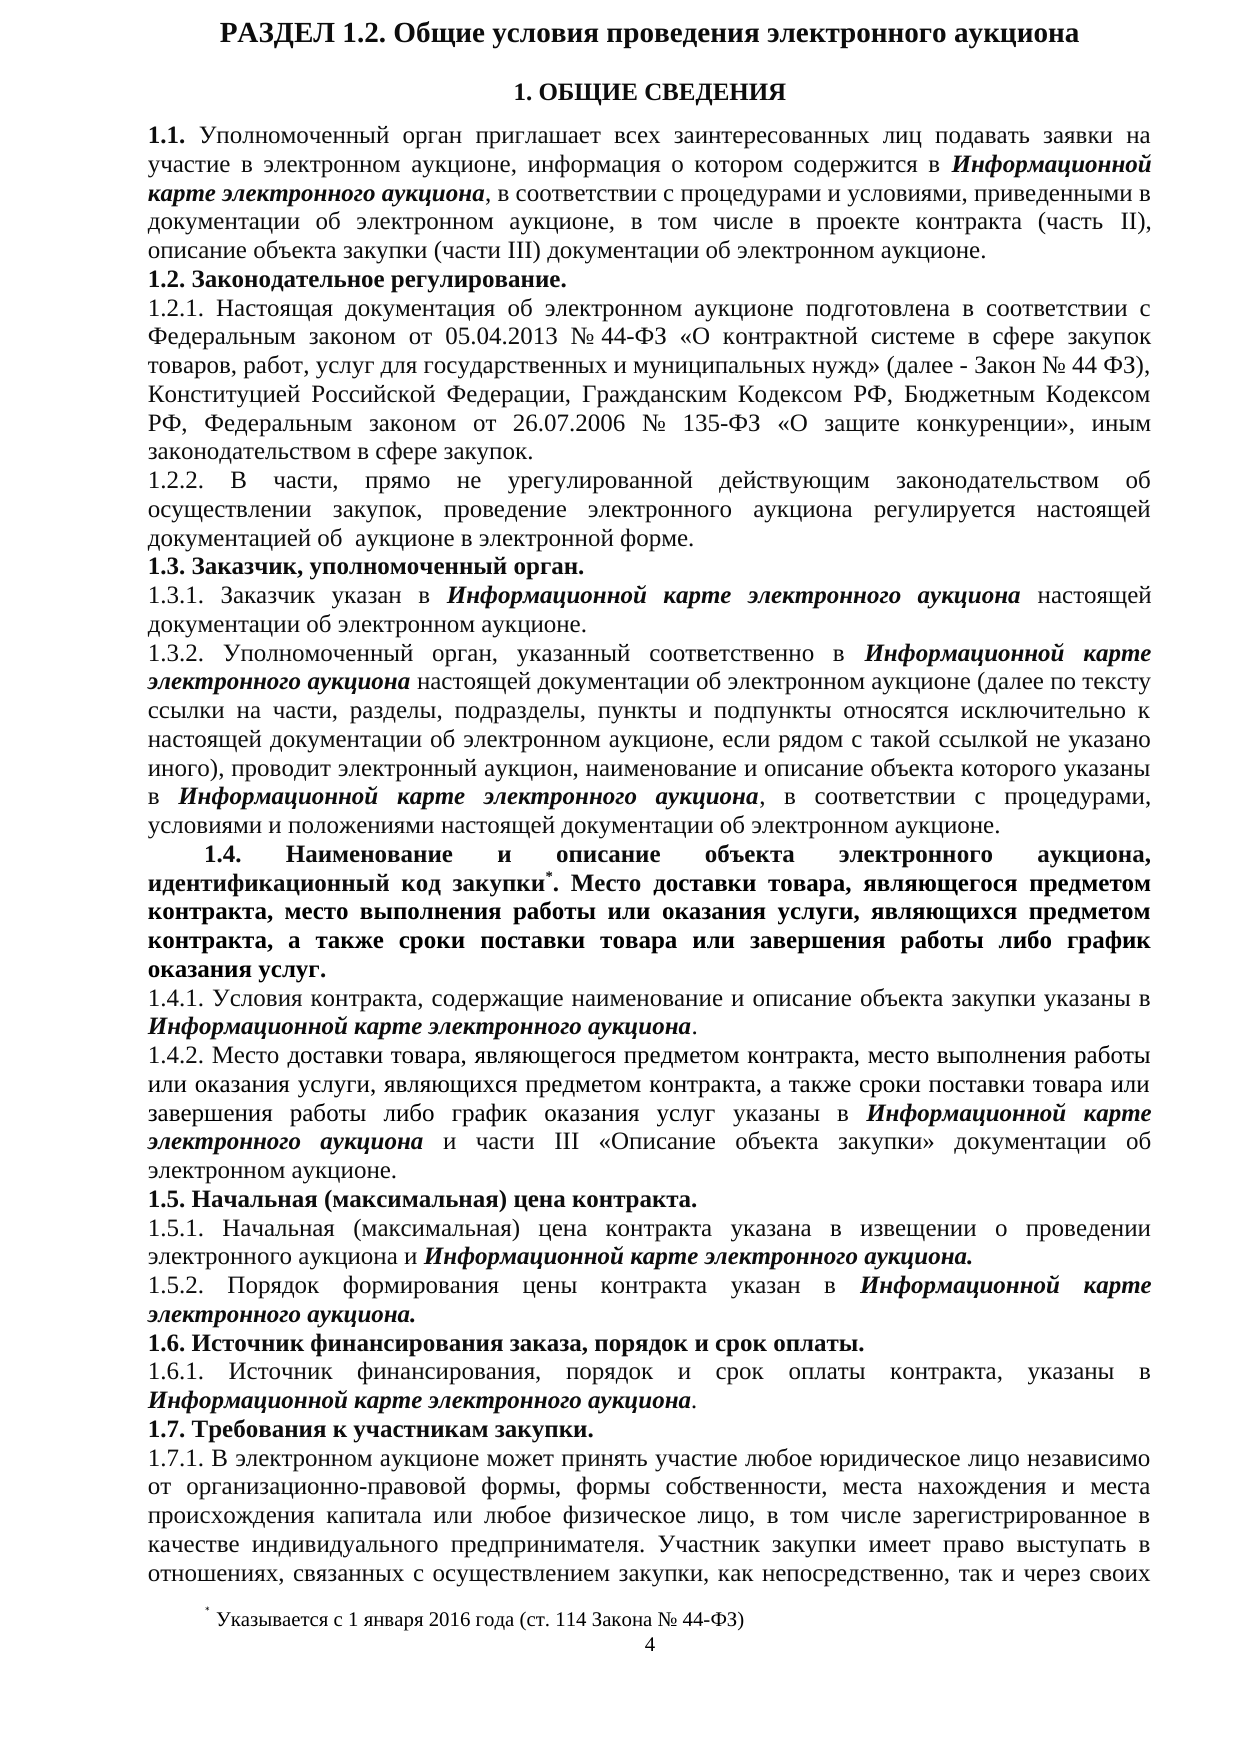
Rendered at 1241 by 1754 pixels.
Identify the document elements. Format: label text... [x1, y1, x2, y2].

text 1.1. Уполномоченный орган приглашает всех заинтересованных лиц подавать заявки на участие в электронном аукционе, информация о котором содержится в Информационной карте электронного аукциона, в соответствии с процедурами и условиями, приведенными в документации об электронном аукционе, в том числе в проекте контракта (часть II), описание объекта закупки (части III) документации об электронном аукционе. [148, 120, 1152, 264]
text 1.5.2. Порядок формирования цены контракта указан в Информационной карте электронного аукциона. [148, 1270, 1152, 1328]
text 1.3.1. Заказчик указан в Информационной карте электронного аукциона настоящей документации об электронном аукционе. [148, 580, 1152, 638]
text 1.4.1. Условия контракта, содержащие наименование и описание объекта закупки указаны в Информационной карте электронного аукциона. [148, 983, 1152, 1040]
text 1.4. Наименование и описание объекта электронного аукциона, идентификационный код закупки. Место доставки товара, являющегося предметом контракта, место выполнения работы или оказания услуги, являющихся предметом контракта, а также сроки поставки товара или завершения работы либо график оказания услуг. [148, 839, 1152, 983]
text 1.4.2. Место доставки товара, являющегося предметом контракта, место выполнения работы или оказания услуги, являющихся предметом контракта, а также сроки поставки товара или завершения работы либо график оказания услуг указаны в Информационной карте электронного аукциона и части III «Описание объекта закупки» документации об электронном аукционе. [148, 1040, 1152, 1184]
text 1.2.2. В части, прямо не урегулированной действующим законодательством об осуществлении закупок, проведение электронного аукциона регулируется настоящей документацией об аукционе в электронной форме. [148, 465, 1152, 551]
text 1.6. Источник финансирования заказа, порядок и срок оплаты. [148, 1328, 1152, 1356]
text 1.2. Законодательное регулирование. [148, 264, 1152, 293]
text 1.5.1. Начальная (максимальная) цена контракта указана в извещении о проведении электронного аукциона и Информационной карте электронного аукциона. [148, 1213, 1152, 1270]
text 1.7. Требования к участникам закупки. [148, 1414, 1152, 1443]
text РАЗДЕЛ 1.2. Общие условия проведения электронного аукциона [148, 15, 1152, 48]
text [148, 1443, 1152, 1586]
text 1. ОБЩИЕ СВЕДЕНИЯ [148, 77, 1152, 106]
text 1.3. Заказчик, уполномоченный орган. [148, 551, 1152, 580]
text 1.5. Начальная (максимальная) цена контракта. [148, 1184, 1152, 1213]
text 1.2.1. Настоящая документация об электронном аукционе подготовлена в соответствии с Федеральным законом от 05.04.2013 № 44-ФЗ «О контрактной системе в сфере закупок товаров, работ, услуг для государственных и муниципальных нужд» (далее - Закон № 44 ФЗ), Конституцией Российской Федерации, Гражданским Кодексом РФ, Бюджетным Кодексом РФ, Федеральным законом от 26.07.2006 № 135-ФЗ «О защите конкуренции», иным законодательством в сфере закупок. [148, 293, 1152, 465]
text 1.6.1. Источник финансирования, порядок и срок оплаты контракта, указаны в Информационной карте электронного аукциона. [148, 1356, 1152, 1414]
text 1.3.2. Уполномоченный орган, указанный соответственно в Информационной карте электронного аукциона настоящей документации об электронном аукционе (далее по тексту ссылки на части, разделы, подразделы, пункты и подпункты относятся исключительно к настоящей документации об электронном аукционе, если рядом с такой ссылкой не указано иного), проводит электронный аукцион, наименование и описание объекта которого указаны в Информационной карте электронного аукциона, в соответствии с процедурами, условиями и положениями настоящей документации об электронном аукционе. [148, 638, 1152, 839]
